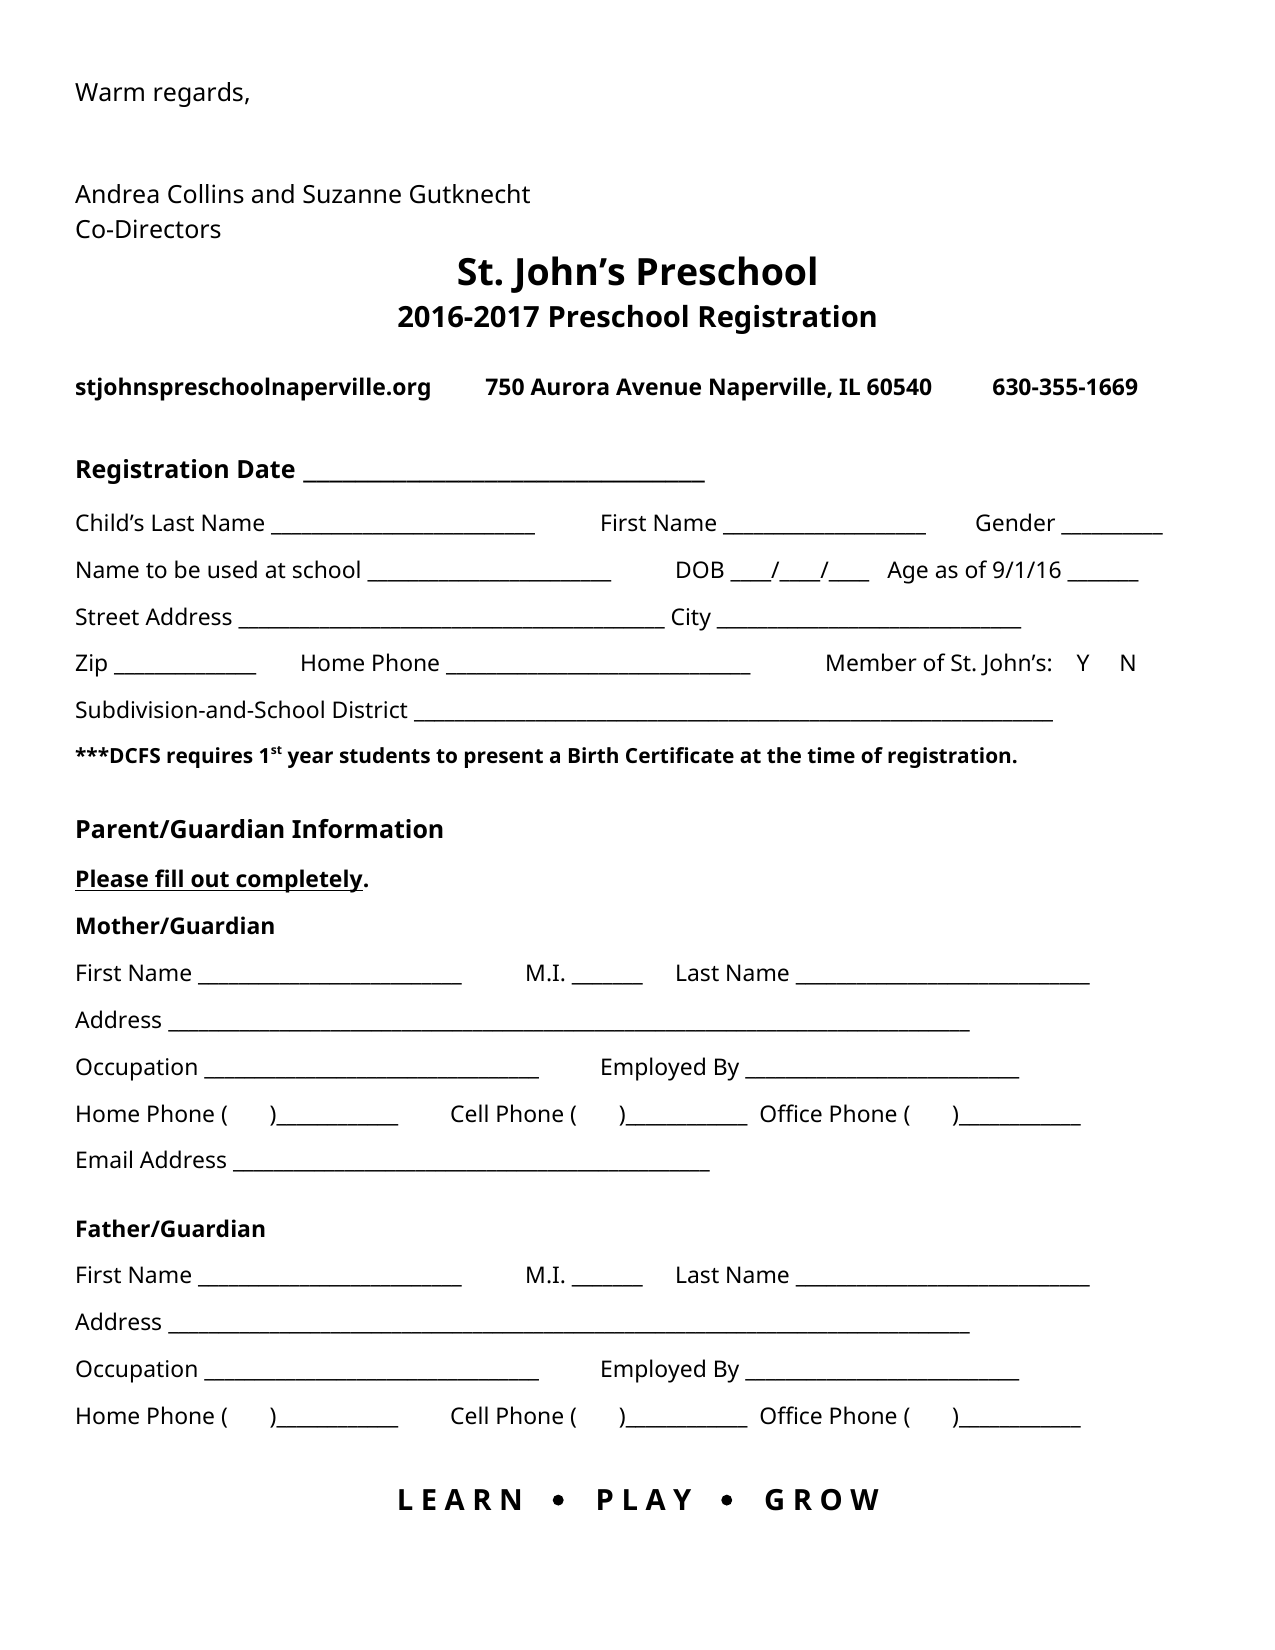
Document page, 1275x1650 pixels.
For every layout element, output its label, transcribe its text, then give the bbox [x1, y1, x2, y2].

text Home Phone ( )____________ Cell Phone ( )____________ Office Phone ( )____________ [75, 1400, 1200, 1431]
text 2016-2017 Preschool Registration [75, 296, 1200, 336]
text Warm regards, [75, 75, 1200, 109]
text Name to be used at school ________________________ DOB ____/____/____ Age as of 9/1/16 _______ [75, 554, 1200, 585]
text Occupation _________________________________ Employed By ___________________________ [75, 1051, 1200, 1082]
text Child’s Last Name __________________________ First Name ____________________ Gender __________ [75, 507, 1200, 538]
text Zip ______________ Home Phone ______________________________ Member of St. John’s: Y N [75, 647, 1200, 679]
text Please fill out completely. [75, 863, 1200, 894]
text Father/Guardian [75, 1213, 1200, 1244]
text Address _______________________________________________________________________________ [75, 1004, 1200, 1035]
text Parent/Guardian Information [75, 812, 1200, 846]
text ***DCFS requires 1st year students to present a Birth Certificate at the time of registration. [75, 741, 1200, 769]
text Address _______________________________________________________________________________ [75, 1306, 1200, 1338]
text First Name __________________________ M.I. _______ Last Name _____________________________ [75, 957, 1200, 988]
text Co-Directors [75, 211, 1200, 245]
text Street Address __________________________________________ City ______________________________ [75, 601, 1200, 632]
text St. John’s Preschool [75, 245, 1200, 296]
text Home Phone ( )____________ Cell Phone ( )____________ Office Phone ( )____________ [75, 1098, 1200, 1129]
text Registration Date _______________________________ [75, 447, 1200, 487]
text Occupation _________________________________ Employed By ___________________________ [75, 1353, 1200, 1384]
text Email Address _______________________________________________ [75, 1144, 1200, 1176]
text Andrea Collins and Suzanne Gutknecht [75, 177, 1200, 211]
text First Name __________________________ M.I. _______ Last Name _____________________________ [75, 1259, 1200, 1291]
text stjohnspreschoolnaperville.org 750 Aurora Avenue Naperville, IL 60540 630-355-1669 [75, 370, 1200, 402]
text Subdivision-and-School District _______________________________________________________________ [75, 694, 1200, 726]
text Mother/Guardian [75, 910, 1200, 941]
